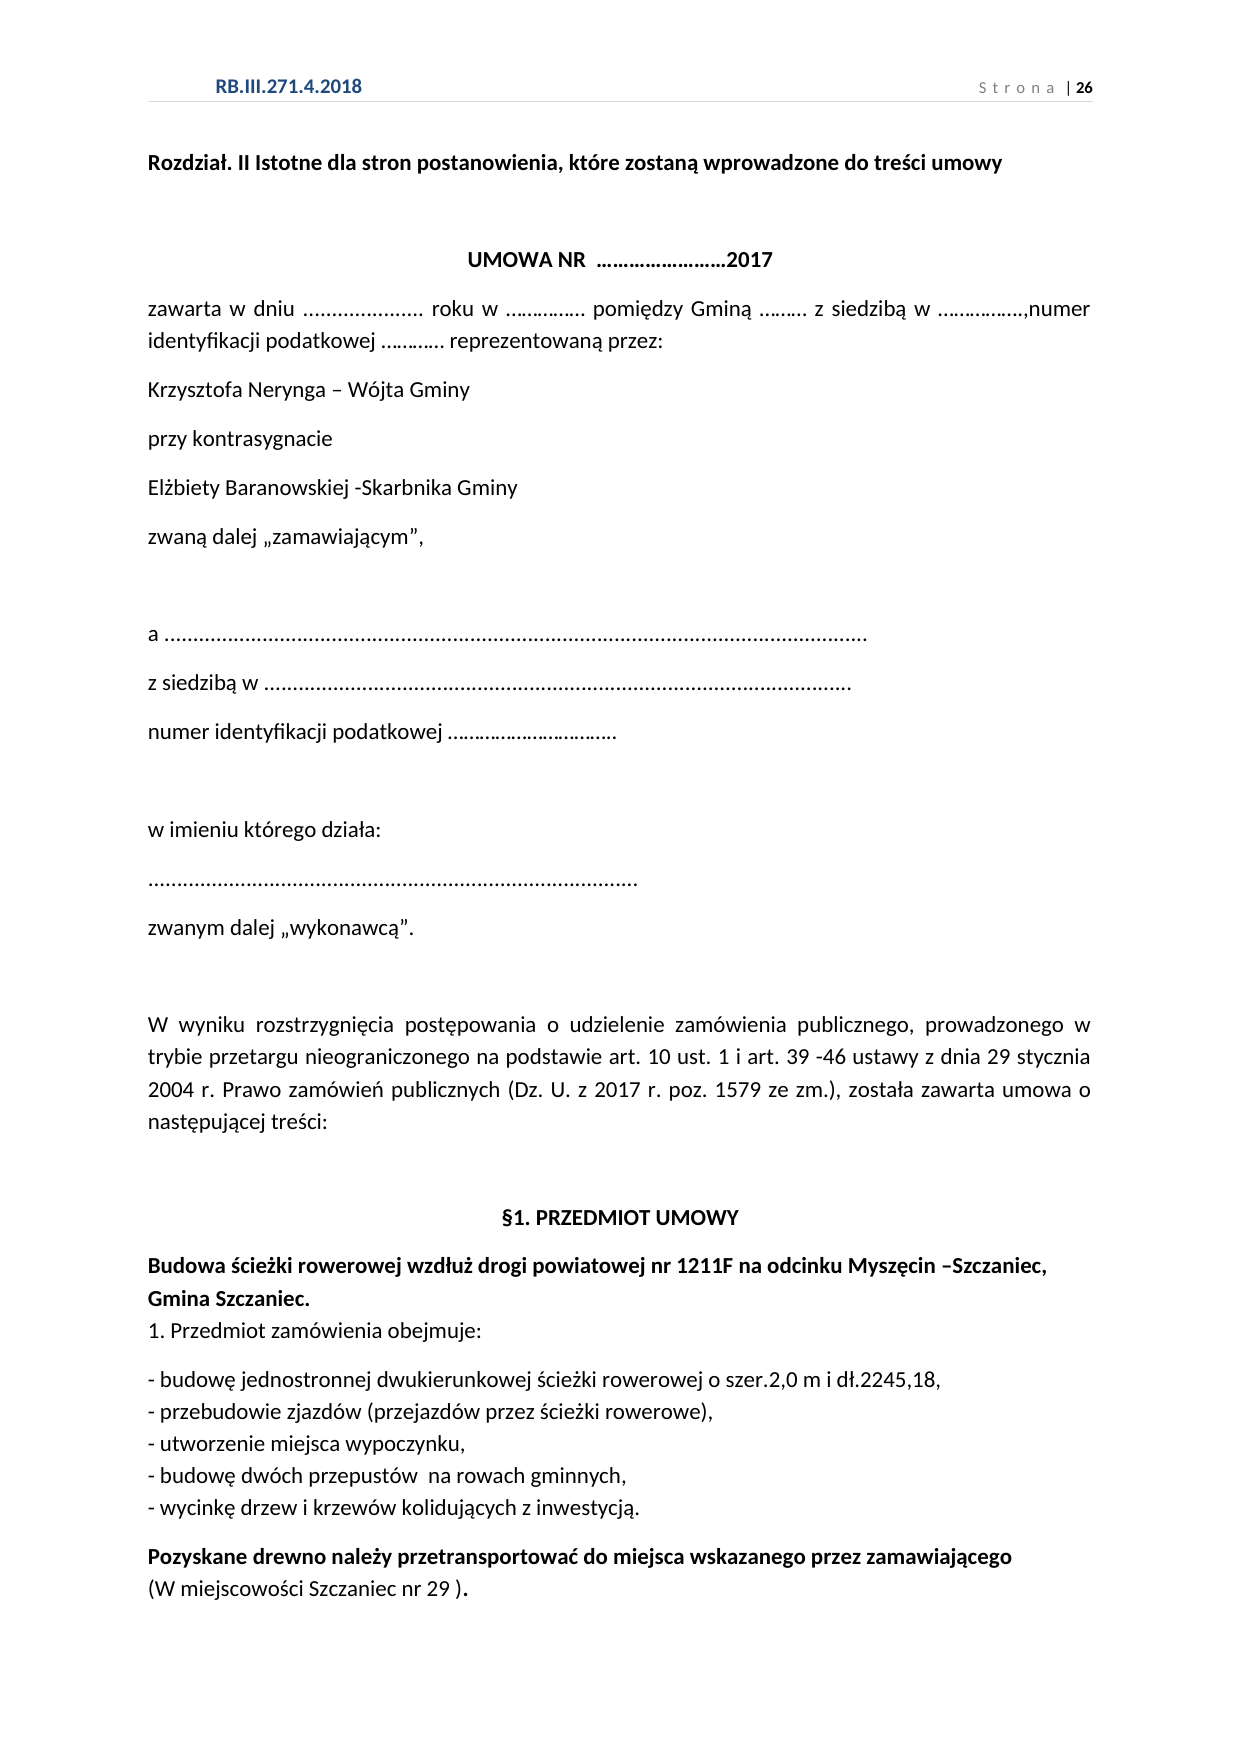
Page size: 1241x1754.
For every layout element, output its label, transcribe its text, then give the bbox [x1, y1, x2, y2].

text - przebudowie zjazdów (przejazdów przez ścieżki rowerowe), [148, 1397, 1093, 1425]
text zwanym dalej „wykonawcą”. [148, 913, 1093, 941]
text numer identyfikacji podatkowej ………………………….. [148, 717, 1093, 745]
text - budowę jednostronnej dwukierunkowej ścieżki rowerowej o szer.2,0 m i dł.2245,18, [148, 1365, 1093, 1393]
text Gmina Szczaniec. [148, 1284, 1093, 1312]
text Budowa ścieżki rowerowej wzdłuż drogi powiatowej nr 1211F na odcinku Myszęcin –Szczaniec, [148, 1251, 1093, 1279]
text ..................................................................................... [148, 864, 1093, 892]
text (W miejscowości Szczaniec nr 29 ). [148, 1574, 1093, 1602]
text zwaną dalej „zamawiającym”, [148, 522, 1093, 550]
text w imieniu którego działa: [148, 815, 1093, 843]
text - wycinkę drzew i krzewów kolidujących z inwestycją. [148, 1493, 1093, 1521]
text zawarta w dniu ..................... roku w …………… pomiędzy Gminą ……… z siedzibą w …………….,numer identyfikacji podatkowej ………… reprezentowaną przez: [148, 294, 1093, 354]
text przy kontrasygnacie [148, 424, 1093, 452]
text z siedzibą w ...................................................................................................... [148, 668, 1093, 696]
text W wyniku rozstrzygnięcia postępowania o udzielenie zamówienia publicznego, prowadzonego w trybie przetargu nieograniczonego na podstawie art. 10 ust. 1 i art. 39 -46 ustawy z dnia 29 stycznia 2004 r. Prawo zamówień publicznych (Dz. U. z 2017 r. poz. 1579 ze zm.), została zawarta umowa o następującej treści: [148, 1010, 1093, 1135]
text Elżbiety Baranowskiej -Skarbnika Gminy [148, 473, 1093, 501]
text 1. Przedmiot zamówienia obejmuje: [148, 1316, 1093, 1344]
text Krzysztofa Nerynga – Wójta Gminy [148, 375, 1093, 403]
text - utworzenie miejsca wypoczynku, [148, 1429, 1093, 1457]
text §1. PRZEDMIOT UMOWY [148, 1203, 1093, 1231]
text Pozyskane drewno należy przetransportować do miejsca wskazanego przez zamawiającego [148, 1542, 1093, 1570]
text Rozdział. II Istotne dla stron postanowienia, które zostaną wprowadzone do treści umowy [148, 148, 1093, 176]
text UMOWA NR ……………………2017 [148, 245, 1093, 273]
text - budowę dwóch przepustów na rowach gminnych, [148, 1461, 1093, 1489]
text a .......................................................................................................................... [148, 619, 1093, 647]
